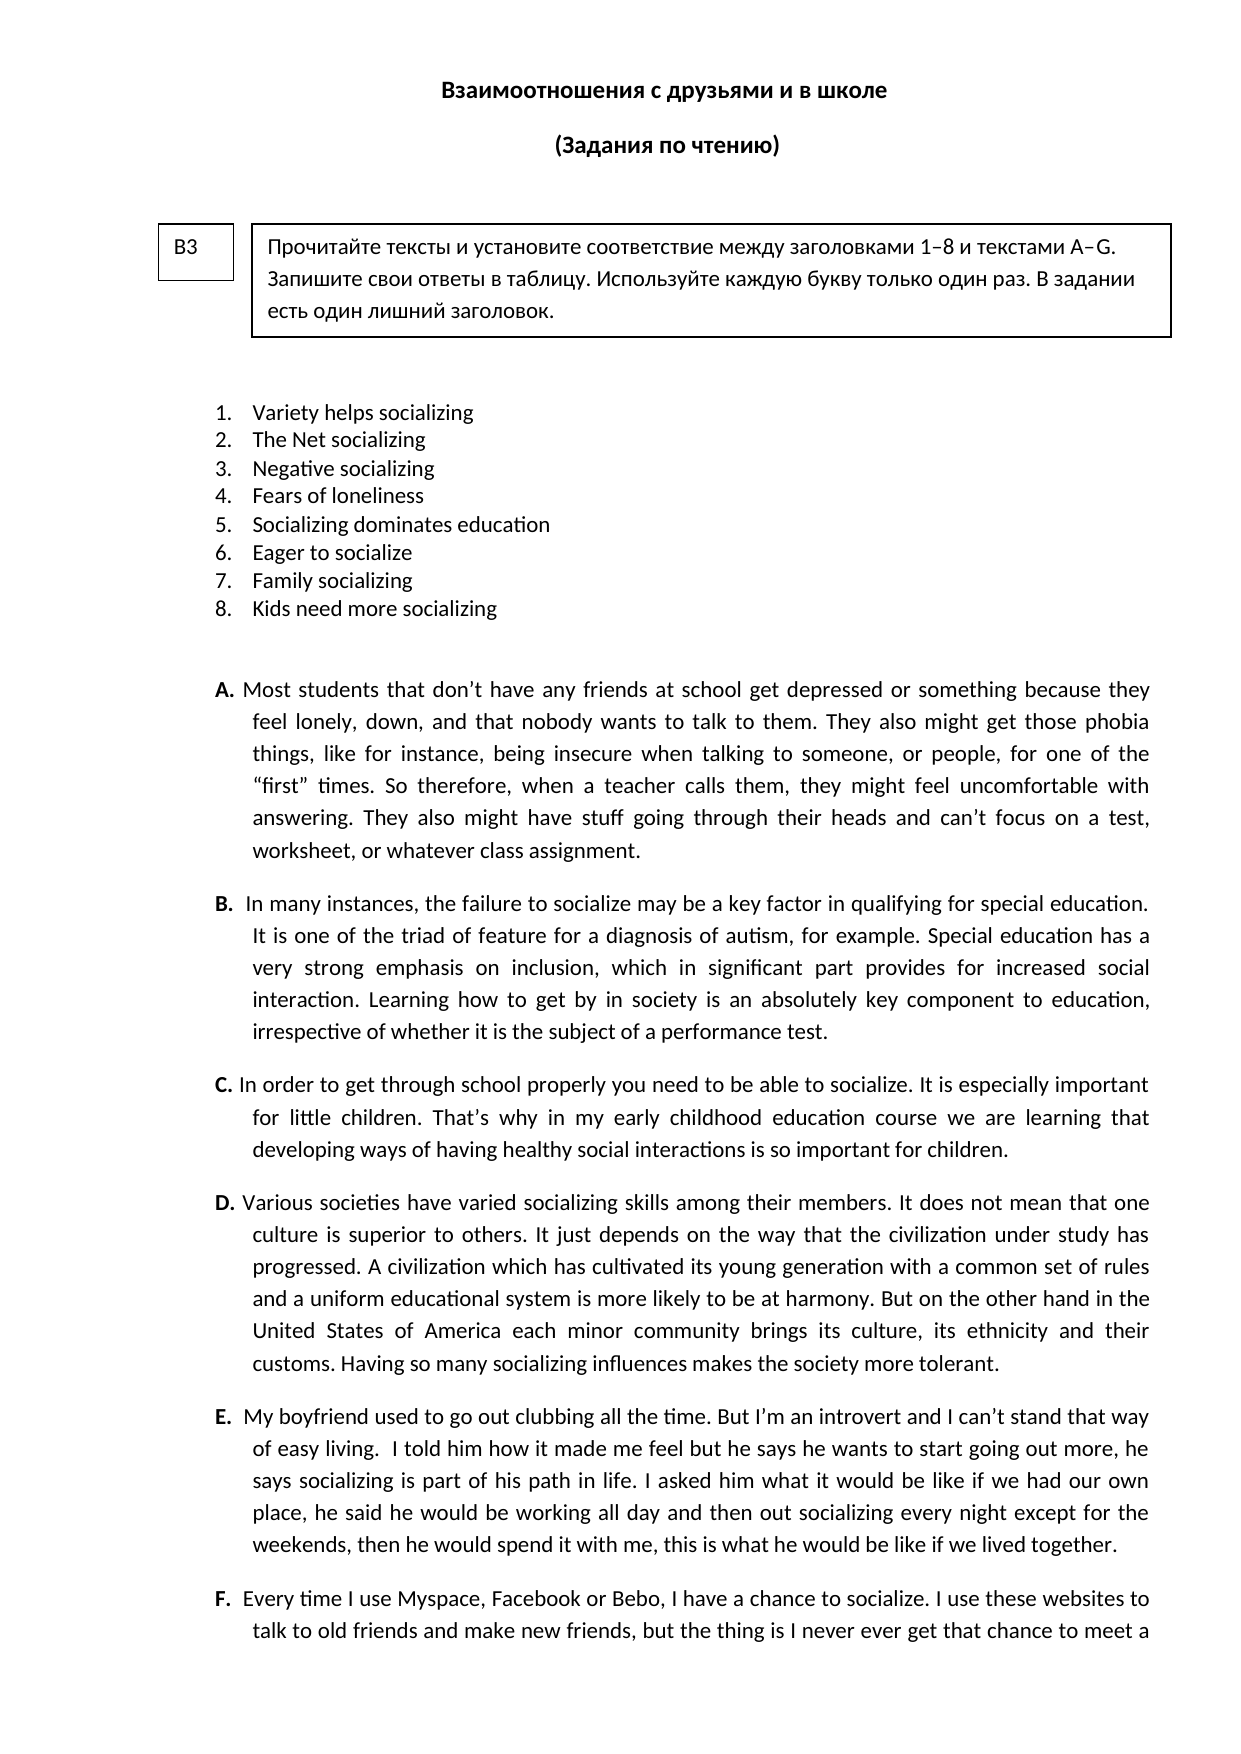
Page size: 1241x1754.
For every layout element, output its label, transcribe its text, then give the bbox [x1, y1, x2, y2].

text (Задания по чтению) [177, 130, 1152, 160]
text А. Most students that don’t have any friends at school get depressed or something because they feel lonely, down, and that nobody wants to talk to them. They also might get those phobia things, like for instance, being insecure when talking to someone, or people, for one of the “first” times. So therefore, when a teacher calls them, they might feel uncomfortable with answering. They also might have stuff going through their heads and can’t focus on a test, worksheet, or whatever class assignment. [215, 675, 1152, 864]
list Fears of loneliness [215, 482, 1152, 510]
list Negative socializing [215, 454, 1152, 482]
list Eager to socialize [215, 538, 1152, 566]
text E. My boyfriend used to go out clubbing all the time. But I’m an introvert and I can’t stand that way of easy living. I told him how it made me feel but he says he wants to start going out more, he says socializing is part of his path in life. I asked him what it would be like if we had our own place, he said he would be working all day and then out socializing every night except for the weekends, then he would spend it with me, this is what he would be like if we lived together. [215, 1402, 1152, 1559]
text С. In order to get through school properly you need to be able to socialize. It is especially important for little children. That’s why in my early childhood education course we are learning that developing ways of having healthy social interactions is so important for children. [215, 1071, 1152, 1163]
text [215, 1584, 1152, 1644]
list Socializing dominates education [215, 510, 1152, 538]
list Family socializing [215, 566, 1152, 594]
text Взаимоотношения с друзьями и в школе [177, 74, 1152, 104]
list Kids need more socializing [215, 594, 1152, 622]
text В. In many instances, the failure to socialize may be a key factor in qualifying for special education. It is one of the triad of feature for a diagnosis of autism, for example. Special education has a very strong emphasis on inclusion, which in significant part provides for increased social interaction. Learning how to get by in society is an absolutely key component to education, irrespective of whether it is the subject of a performance test. [215, 889, 1152, 1046]
text D. Various societies have varied socializing skills among their members. It does not mean that one culture is superior to others. It just depends on the way that the civilization under study has progressed. A civilization which has cultivated its young generation with a common set of rules and a uniform educational system is more likely to be at harmony. But on the other hand in the United States of America each minor community brings its culture, its ethnicity and their customs. Having so many socializing influences makes the society more tolerant. [215, 1188, 1152, 1377]
list The Net socializing [215, 426, 1152, 454]
list Variety helps socializing [215, 398, 1152, 426]
